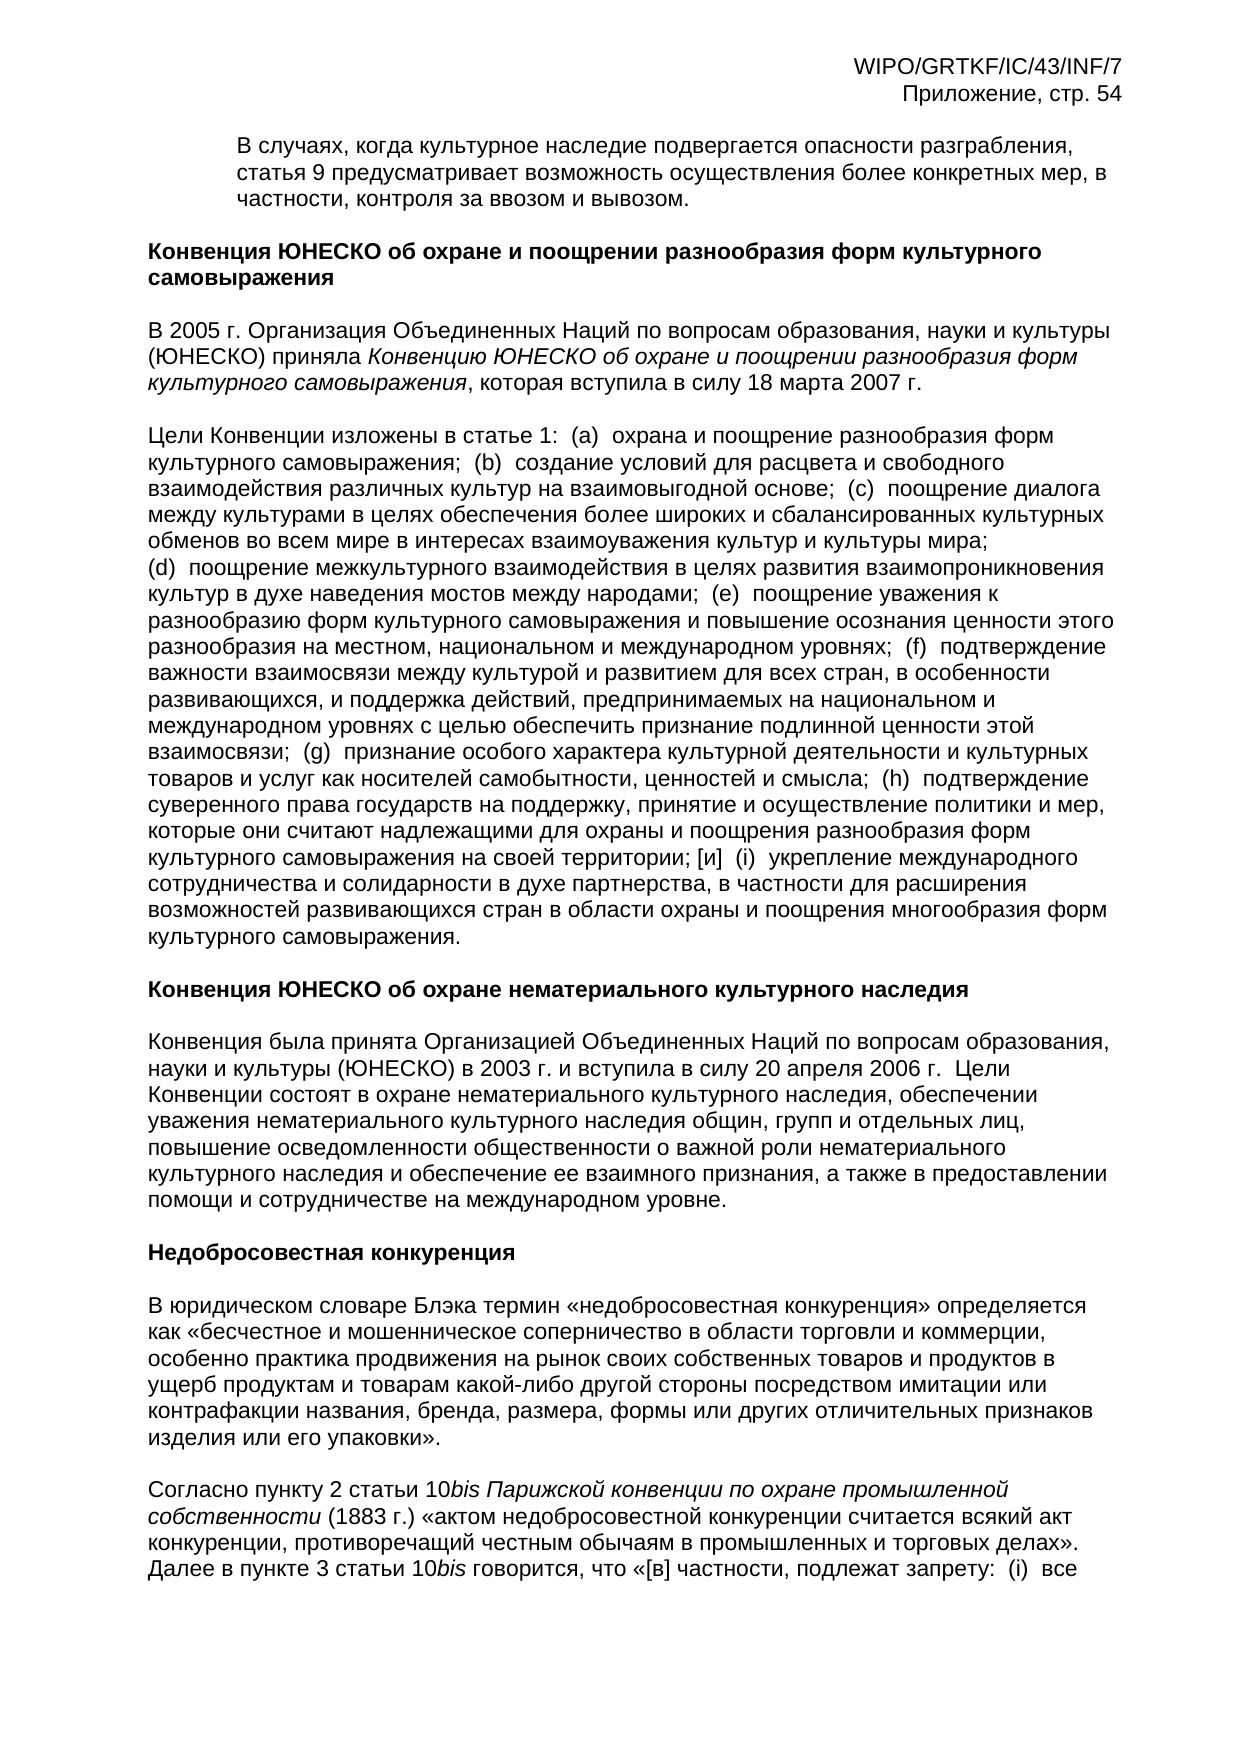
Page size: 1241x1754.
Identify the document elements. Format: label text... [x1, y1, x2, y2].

subtitle Конвенция ЮНЕСКО об охране нематериального культурного наследия [148, 976, 1122, 1002]
text В юридическом словаре Блэка термин «недобросовестная конкуренция» определяется как «бесчестное и мошенническое соперничество в области торговли и коммерции, особенно практика продвижения на рынок своих собственных товаров и продуктов в ущерб продуктам и товарам какой-либо другой стороны посредством имитации или контрафакции названия, бренда, размера, формы или других отличительных признаков изделия или его упаковки». [148, 1292, 1122, 1450]
text Цели Конвенции изложены в статье 1: (a) охрана и поощрение разнообразия форм культурного самовыражения; (b) создание условий для расцвета и свободного взаимодействия различных культур на взаимовыгодной основе; (c) поощрение диалога между культурами в целях обеспечения более широких и сбалансированных культурных обменов во всем мире в интересах взаимоуважения культур и культуры мира; (d) поощрение межкультурного взаимодействия в целях развития взаимопроникновения культур в духе наведения мостов между народами; (e) поощрение уважения к разнообразию форм культурного самовыражения и повышение осознания ценности этого разнообразия на местном, национальном и международном уровнях; (f) подтверждение важности взаимосвязи между культурой и развитием для всех стран, в особенности развивающихся, и поддержка действий, предпринимаемых на национальном и международном уровнях с целью обеспечить признание подлинной ценности этой взаимосвязи; (g) признание особого характера культурной деятельности и культурных товаров и услуг как носителей самобытности, ценностей и смысла; (h) подтверждение суверенного права государств на поддержку, принятие и осуществление политики и мер, которые они считают надлежащими для охраны и поощрения разнообразия форм культурного самовыражения на своей территории; [и] (i) укрепление международного сотрудничества и солидарности в духе партнерства, в частности для расширения возможностей развивающихся стран в области охраны и поощрения многообразия форм культурного самовыражения. [148, 422, 1122, 949]
text В 2005 г. Организация Объединенных Наций по вопросам образования, науки и культуры (ЮНЕСКО) приняла Конвенцию ЮНЕСКО об охране и поощрении разнообразия форм культурного самовыражения, которая вступила в силу 18 марта 2007 г. [148, 317, 1122, 396]
subtitle Конвенция ЮНЕСКО об охране и поощрении разнообразия форм культурного самовыражения [148, 238, 1122, 290]
text Конвенция была принята Организацией Объединенных Наций по вопросам образования, науки и культуры (ЮНЕСКО) в 2003 г. и вступила в силу 20 апреля 2006 г. Цели Конвенции состоят в охране нематериального культурного наследия, обеспечении уважения нематериального культурного наследия общин, групп и отдельных лиц, повышение осведомленности общественности о важной роли нематериального культурного наследия и обеспечение ее взаимного признания, а также в предоставлении помощи и сотрудничестве на международном уровне. [148, 1028, 1122, 1213]
subtitle Недобросовестная конкуренция [148, 1239, 1122, 1265]
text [236, 132, 1122, 211]
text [148, 1476, 1122, 1582]
